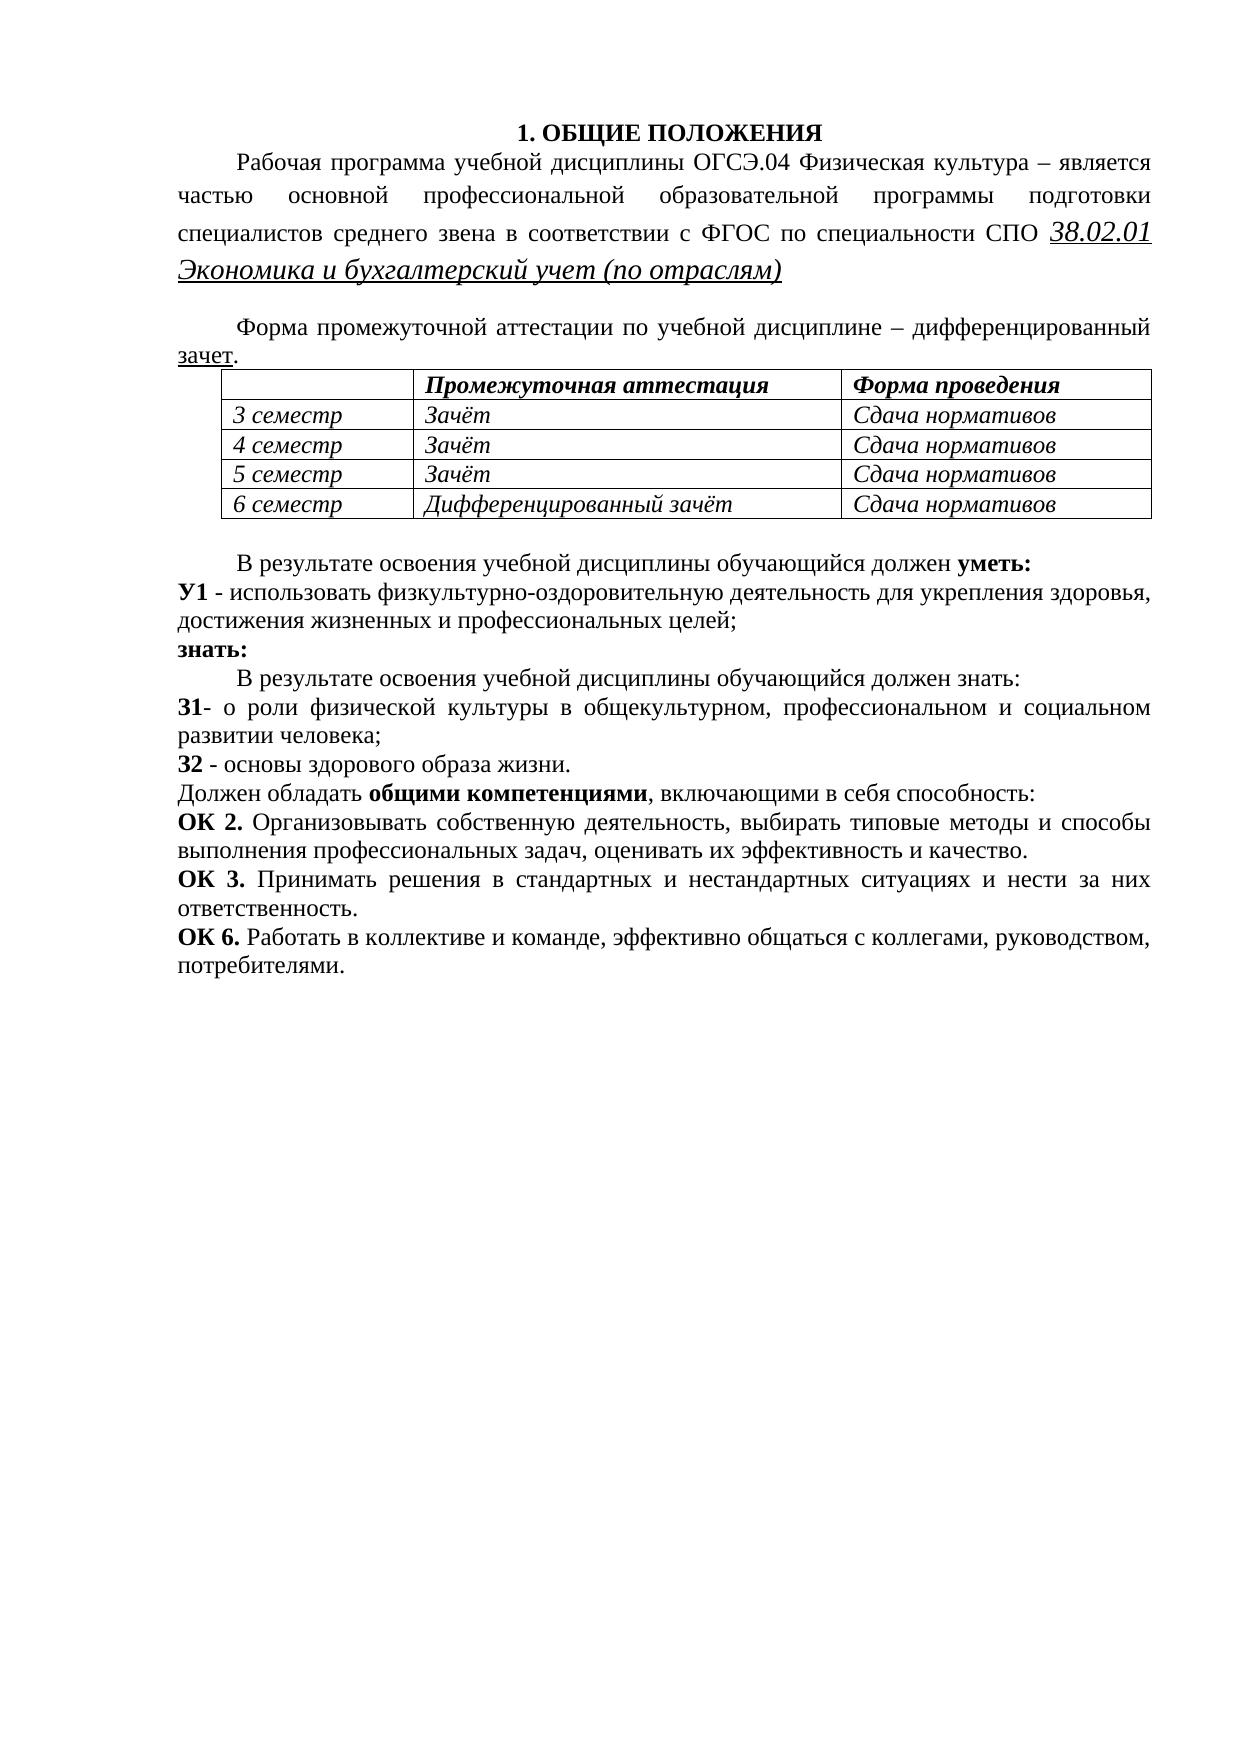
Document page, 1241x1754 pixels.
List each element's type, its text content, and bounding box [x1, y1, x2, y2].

table_cell Сдача нормативов [842, 460, 1151, 488]
table_header Промежуточная аттестация [414, 370, 841, 399]
table_cell Зачёт [414, 430, 841, 458]
table_cell 5 семестр [222, 460, 413, 488]
table_header [222, 370, 413, 399]
table_cell Зачёт [414, 400, 841, 429]
text В результате освоения учебной дисциплины обучающийся должен уметь: [177, 548, 1152, 577]
text Рабочая программа учебной дисциплины ОГСЭ.04 Физическая культура – является частью основной профессиональной образовательной программы подготовки специалистов среднего звена в соответствии с ФГОС по специальности СПО 38.02.01 Экономика и бухгалтерский учет (по отраслям) [177, 147, 1152, 286]
table_cell Сдача нормативов [842, 489, 1151, 518]
table_cell Сдача нормативов [842, 400, 1151, 429]
table_cell Зачёт [414, 460, 841, 488]
table_cell 6 семестр [222, 489, 413, 518]
text Форма промежуточной аттестации по учебной дисциплине – дифференцированный зачет. [177, 312, 1152, 369]
table_cell 3 семестр [222, 400, 413, 429]
table_cell 4 семестр [222, 430, 413, 458]
text У1 - использовать физкультурно-оздоровительную деятельность для укрепления здоровья, достижения жизненных и профессиональных целей; [177, 577, 1152, 634]
table_header Форма проведения [842, 370, 1151, 399]
text З1- о роли физической культуры в общекультурном, профессиональном и социальном развитии человека; [177, 692, 1152, 749]
text В результате освоения учебной дисциплины обучающийся должен знать: [177, 663, 1152, 692]
text Должен обладать общими компетенциями, включающими в себя способность: [177, 778, 1152, 807]
text З2 - основы здорового образа жизни. [177, 749, 1152, 778]
text ОК 6. Работать в коллективе и команде, эффективно общаться с коллегами, руководством, потребителями. [177, 922, 1152, 979]
table_cell Дифференцированный зачёт [414, 489, 841, 518]
table_cell Сдача нормативов [842, 430, 1151, 458]
text знать: [177, 634, 1152, 663]
text ОК 2. Организовывать собственную деятельность, выбирать типовые методы и способы выполнения профессиональных задач, оценивать их эффективность и качество. [177, 807, 1152, 864]
text ОК 3. Принимать решения в стандартных и нестандартных ситуациях и нести за них ответственность. [177, 864, 1152, 922]
text 1. Общие положения [188, 118, 1152, 147]
